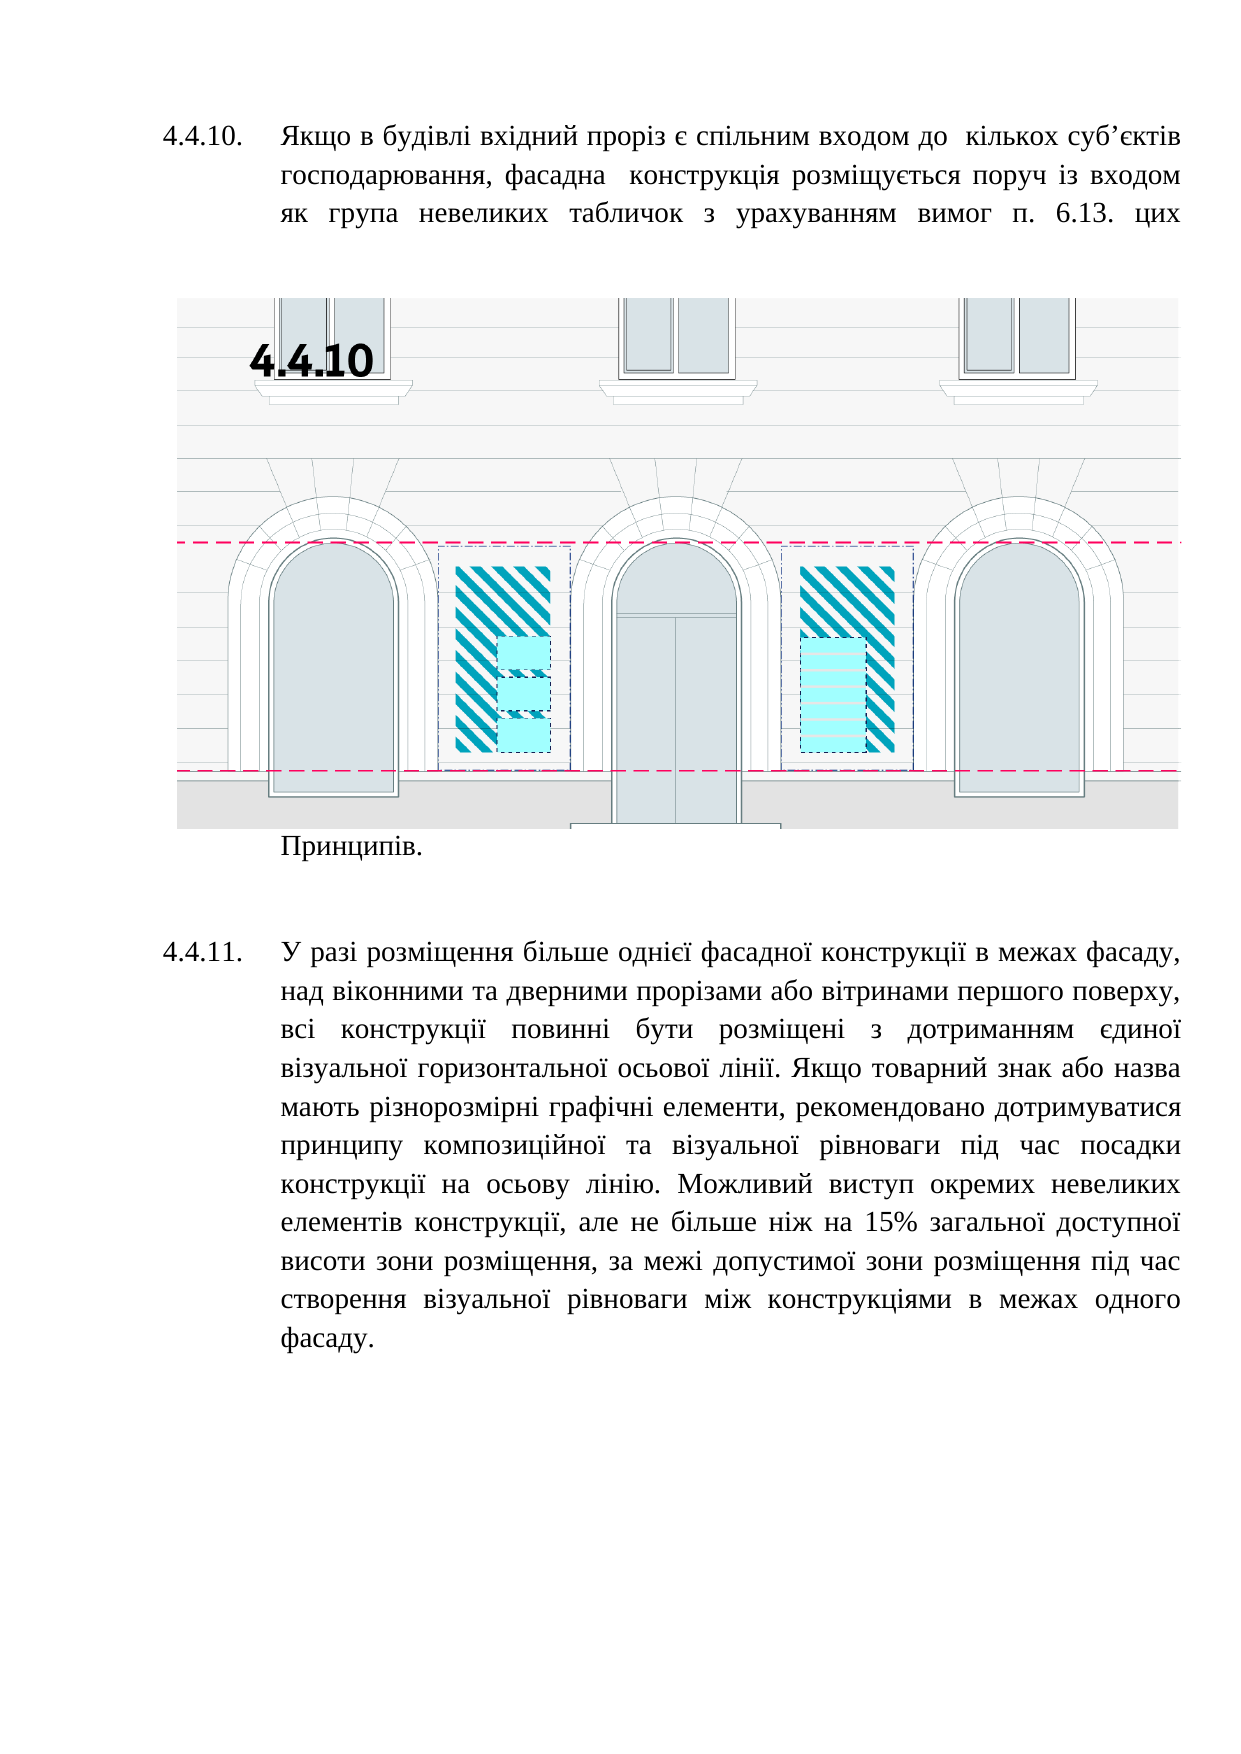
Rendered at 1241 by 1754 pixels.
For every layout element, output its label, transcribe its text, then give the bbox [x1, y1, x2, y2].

list Якщо в будівлі вхідний проріз є спільним входом до кількох суб’єктів господарювання, фасадна конструкція розміщується поруч із входом як група невеликих табличок з урахуванням вимог п. 6.13. цих Принципів. [243, 829, 1182, 931]
picture [177, 298, 1182, 829]
list У разі розміщення більше однієї фасадної конструкції в межах фасаду, над віконними та дверними прорізами або вітринами першого поверху, всі конструкції повинні бути розміщені з дотриманням єдиної візуальної горизонтальної осьової лінії. Якщо товарний знак або назва мають різнорозмірні графічні елементи, рекомендовано дотримуватися принципу композиційної та візуальної рівноваги під час посадки конструкції на осьову лінію. Можливий виступ окремих невеликих елементів конструкції, але не більше ніж на 15% загальної доступної висоти зони розміщення, за межі допустимої зони розміщення під час створення візуальної рівноваги між конструкціями в межах одного фасаду. [243, 934, 1182, 1422]
list Якщо в будівлі вхідний проріз є спільним входом до кількох суб’єктів господарювання, фасадна конструкція розміщується поруч із входом як група невеликих табличок з урахуванням вимог п. 6.13. цих Принципів. [243, 118, 1182, 298]
